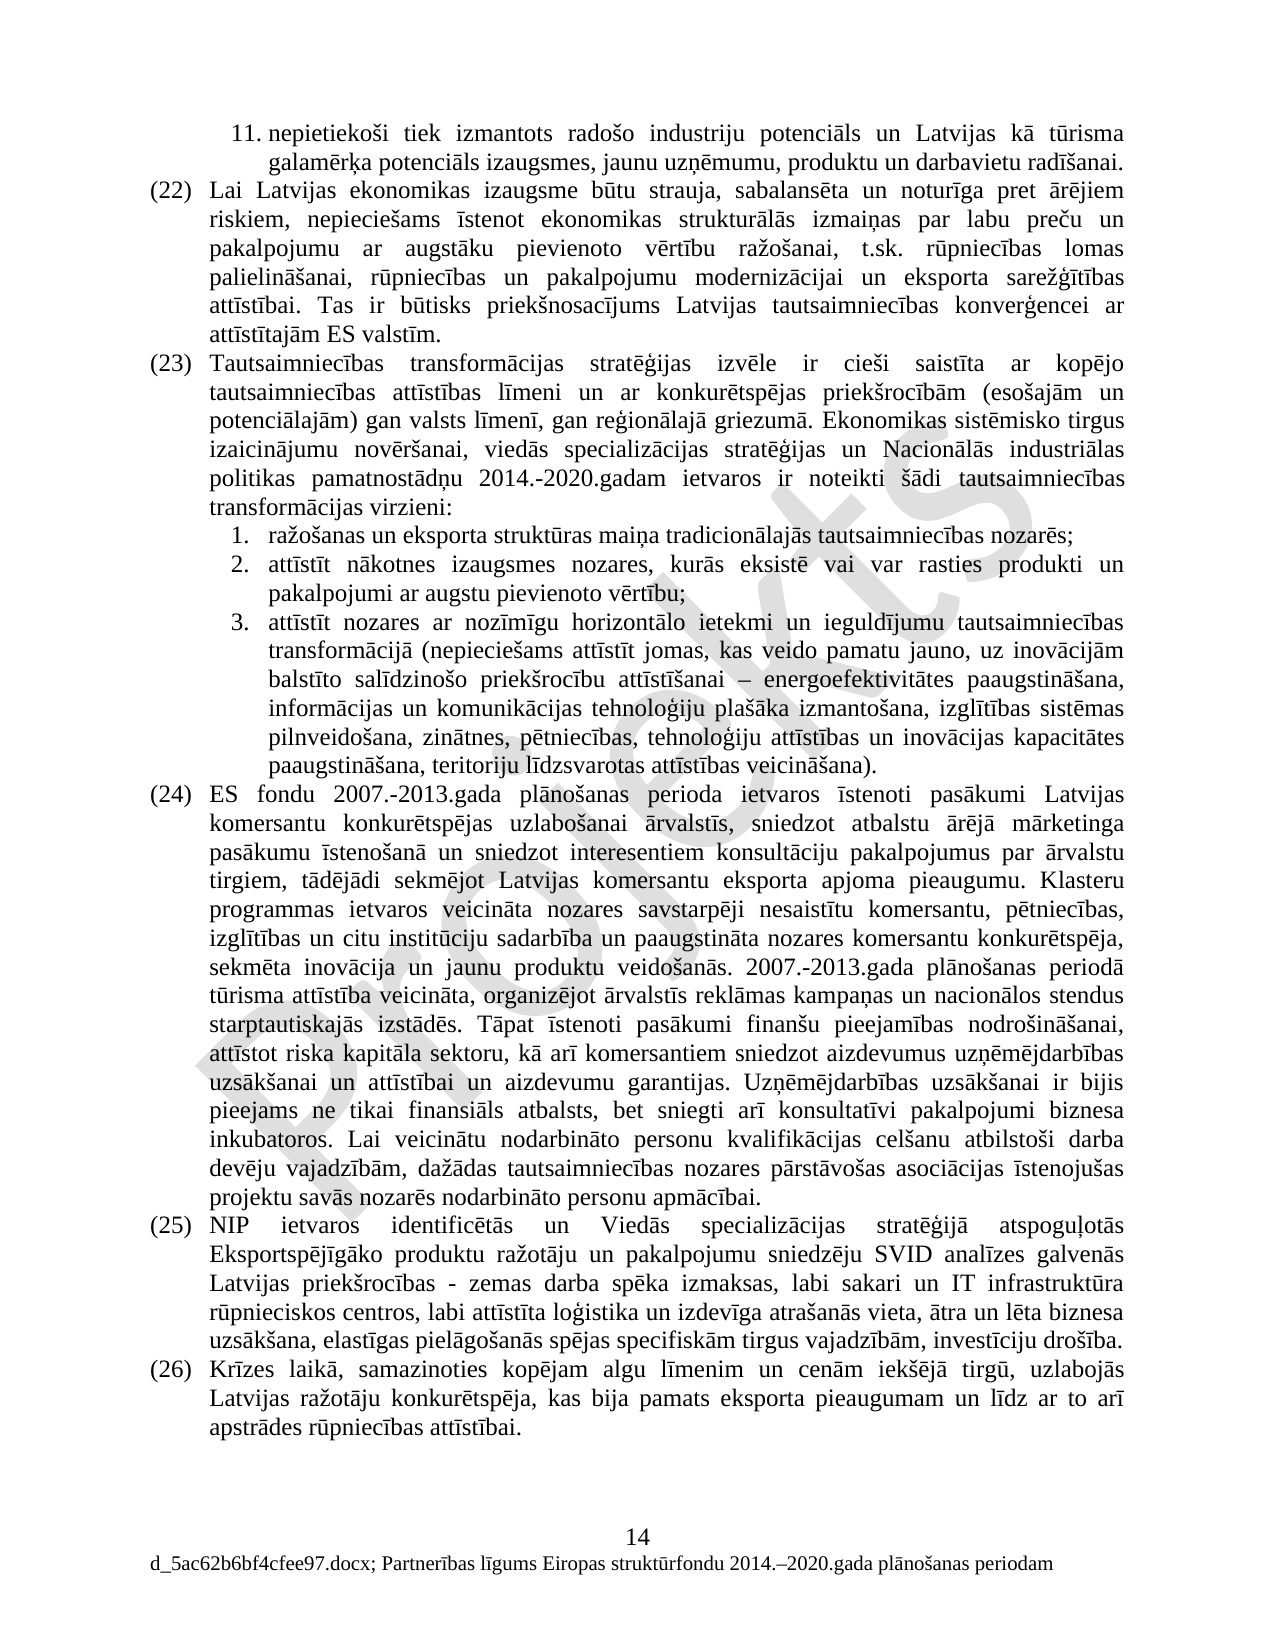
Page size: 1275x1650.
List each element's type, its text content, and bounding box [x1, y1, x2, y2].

list attīstīt nākotnes izaugsmes nozares, kurās eksistē vai var rasties produkti un pakalpojumi ar augstu pievienoto vērtību; [231, 549, 1125, 607]
list nepietiekoši tiek izmantots radošo industriju potenciāls un Latvijas kā tūrisma galamērķa potenciāls izaugsmes, jaunu uzņēmumu, produktu un darbavietu radīšanai. [231, 118, 1125, 176]
list attīstīt nozares ar nozīmīgu horizontālo ietekmi un ieguldījumu tautsaimniecības transformācijā (nepieciešams attīstīt jomas, kas veido pamatu jauno, uz inovācijām balstīto salīdzinošo priekšrocību attīstīšanai – energoefektivitātes paaugstināšana, informācijas un komunikācijas tehnoloģiju plašāka izmantošana, izglītības sistēmas pilnveidošana, zinātnes, pētniecības, tehnoloģiju attīstības un inovācijas kapacitātes paaugstināšana, teritoriju līdzsvarotas attīstības veicināšana). [231, 607, 1125, 779]
list ES fondu 2007.-2013.gada plānošanas perioda ietvaros īstenoti pasākumi Latvijas komersantu konkurētspējas uzlabošanai ārvalstīs, sniedzot atbalstu ārējā mārketinga pasākumu īstenošanā un sniedzot interesentiem konsultāciju pakalpojumus par ārvalstu tirgiem, tādējādi sekmējot Latvijas komersantu eksporta apjoma pieaugumu. Klasteru programmas ietvaros veicināta nozares savstarpēji nesaistītu komersantu, pētniecības, izglītības un citu institūciju sadarbība un paaugstināta nozares komersantu konkurētspēja, sekmēta inovācija un jaunu produktu veidošanās. 2007.-2013.gada plānošanas periodā tūrisma attīstība veicināta, organizējot ārvalstīs reklāmas kampaņas un nacionālos stendus starptautiskajās izstādēs. Tāpat īstenoti pasākumi finanšu pieejamības nodrošināšanai, attīstot riska kapitāla sektoru, kā arī komersantiem sniedzot aizdevumus uzņēmējdarbības uzsākšanai un attīstībai un aizdevumu garantijas. Uzņēmējdarbības uzsākšanai ir bijis pieejams ne tikai finansiāls atbalsts, bet sniegti arī konsultatīvi pakalpojumi biznesa inkubatoros. Lai veicinātu nodarbināto personu kvalifikācijas celšanu atbilstoši darba devēju vajadzībām, dažādas tautsaimniecības nozares pārstāvošas asociācijas īstenojušas projektu savās nozarēs nodarbināto personu apmācībai. [150, 779, 1125, 1211]
list NIP ietvaros identificētās un Viedās specializācijas stratēģijā atspoguļotās Eksportspējīgāko produktu ražotāju un pakalpojumu sniedzēju SVID analīzes galvenās Latvijas priekšrocības - zemas darba spēka izmaksas, labi sakari un IT infrastruktūra rūpnieciskos centros, labi attīstīta loģistika un izdevīga atrašanās vieta, ātra un lēta biznesa uzsākšana, elastīgas pielāgošanās spējas specifiskām tirgus vajadzībām, investīciju drošība. [150, 1211, 1125, 1354]
list ražošanas un eksporta struktūras maiņa tradicionālajās tautsaimniecības nozarēs; [231, 521, 1125, 549]
list Lai Latvijas ekonomikas izaugsme būtu strauja, sabalansēta un noturīga pret ārējiem riskiem, nepieciešams īstenot ekonomikas strukturālās izmaiņas par labu preču un pakalpojumu ar augstāku pievienoto vērtību ražošanai, t.sk. rūpniecības lomas palielināšanai, rūpniecības un pakalpojumu modernizācijai un eksporta sarežģītības attīstībai. Tas ir būtisks priekšnosacījums Latvijas tautsaimniecības konverģencei ar attīstītajām ES valstīm. [150, 176, 1125, 348]
list Krīzes laikā, samazinoties kopējam algu līmenim un cenām iekšējā tirgū, uzlabojās Latvijas ražotāju konkurētspēja, kas bija pamats eksporta pieaugumam un līdz ar to arī apstrādes rūpniecības attīstībai. [150, 1354, 1125, 1441]
list Tautsaimniecības transformācijas stratēģijas izvēle ir cieši saistīta ar kopējo tautsaimniecības attīstības līmeni un ar konkurētspējas priekšrocībām (esošajām un potenciālajām) gan valsts līmenī, gan reģionālajā griezumā. Ekonomikas sistēmisko tirgus izaicinājumu novēršanai, viedās specializācijas stratēģijas un Nacionālās industriālas politikas pamatnostādņu 2014.-2020.gadam ietvaros ir noteikti šādi tautsaimniecības transformācijas virzieni: [150, 348, 1125, 521]
